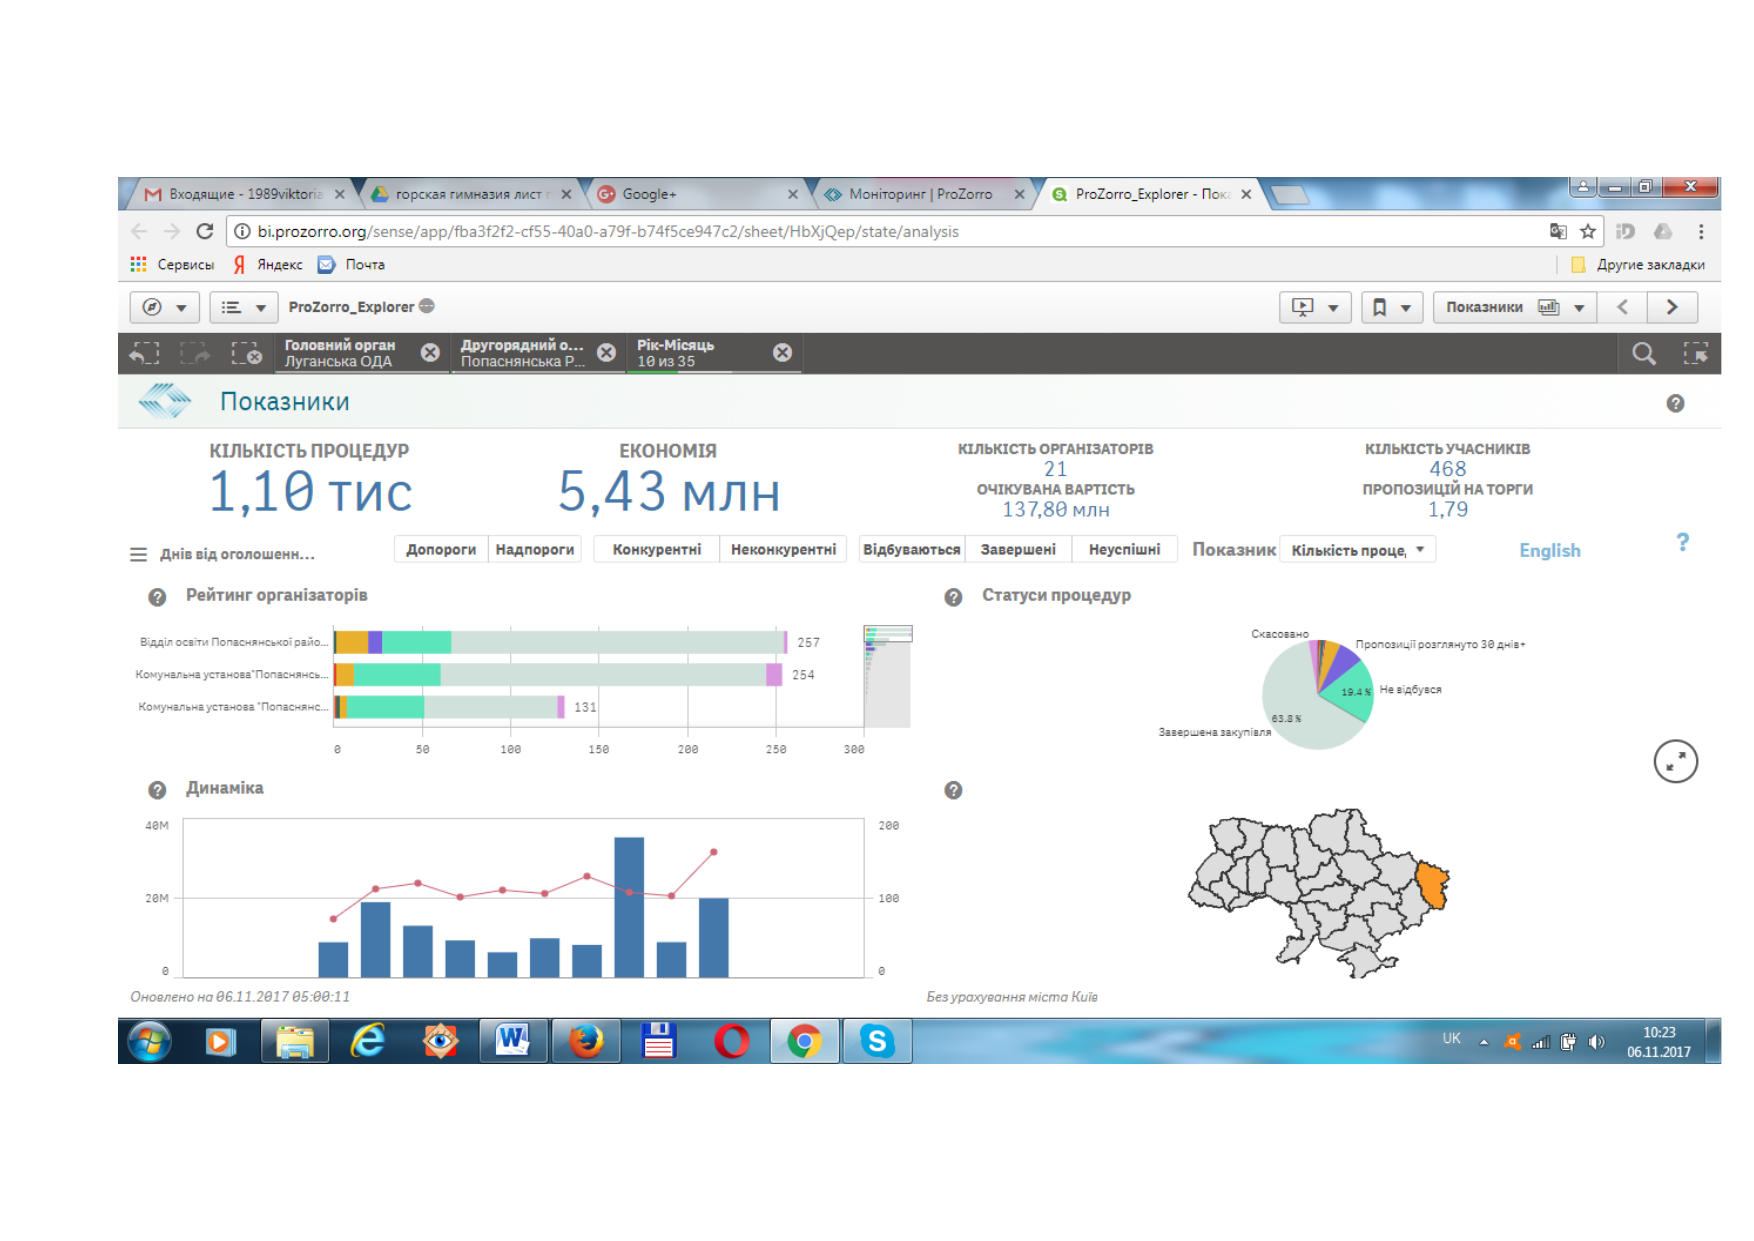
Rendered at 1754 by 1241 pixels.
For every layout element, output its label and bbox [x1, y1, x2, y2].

picture [118, 177, 1722, 1064]
